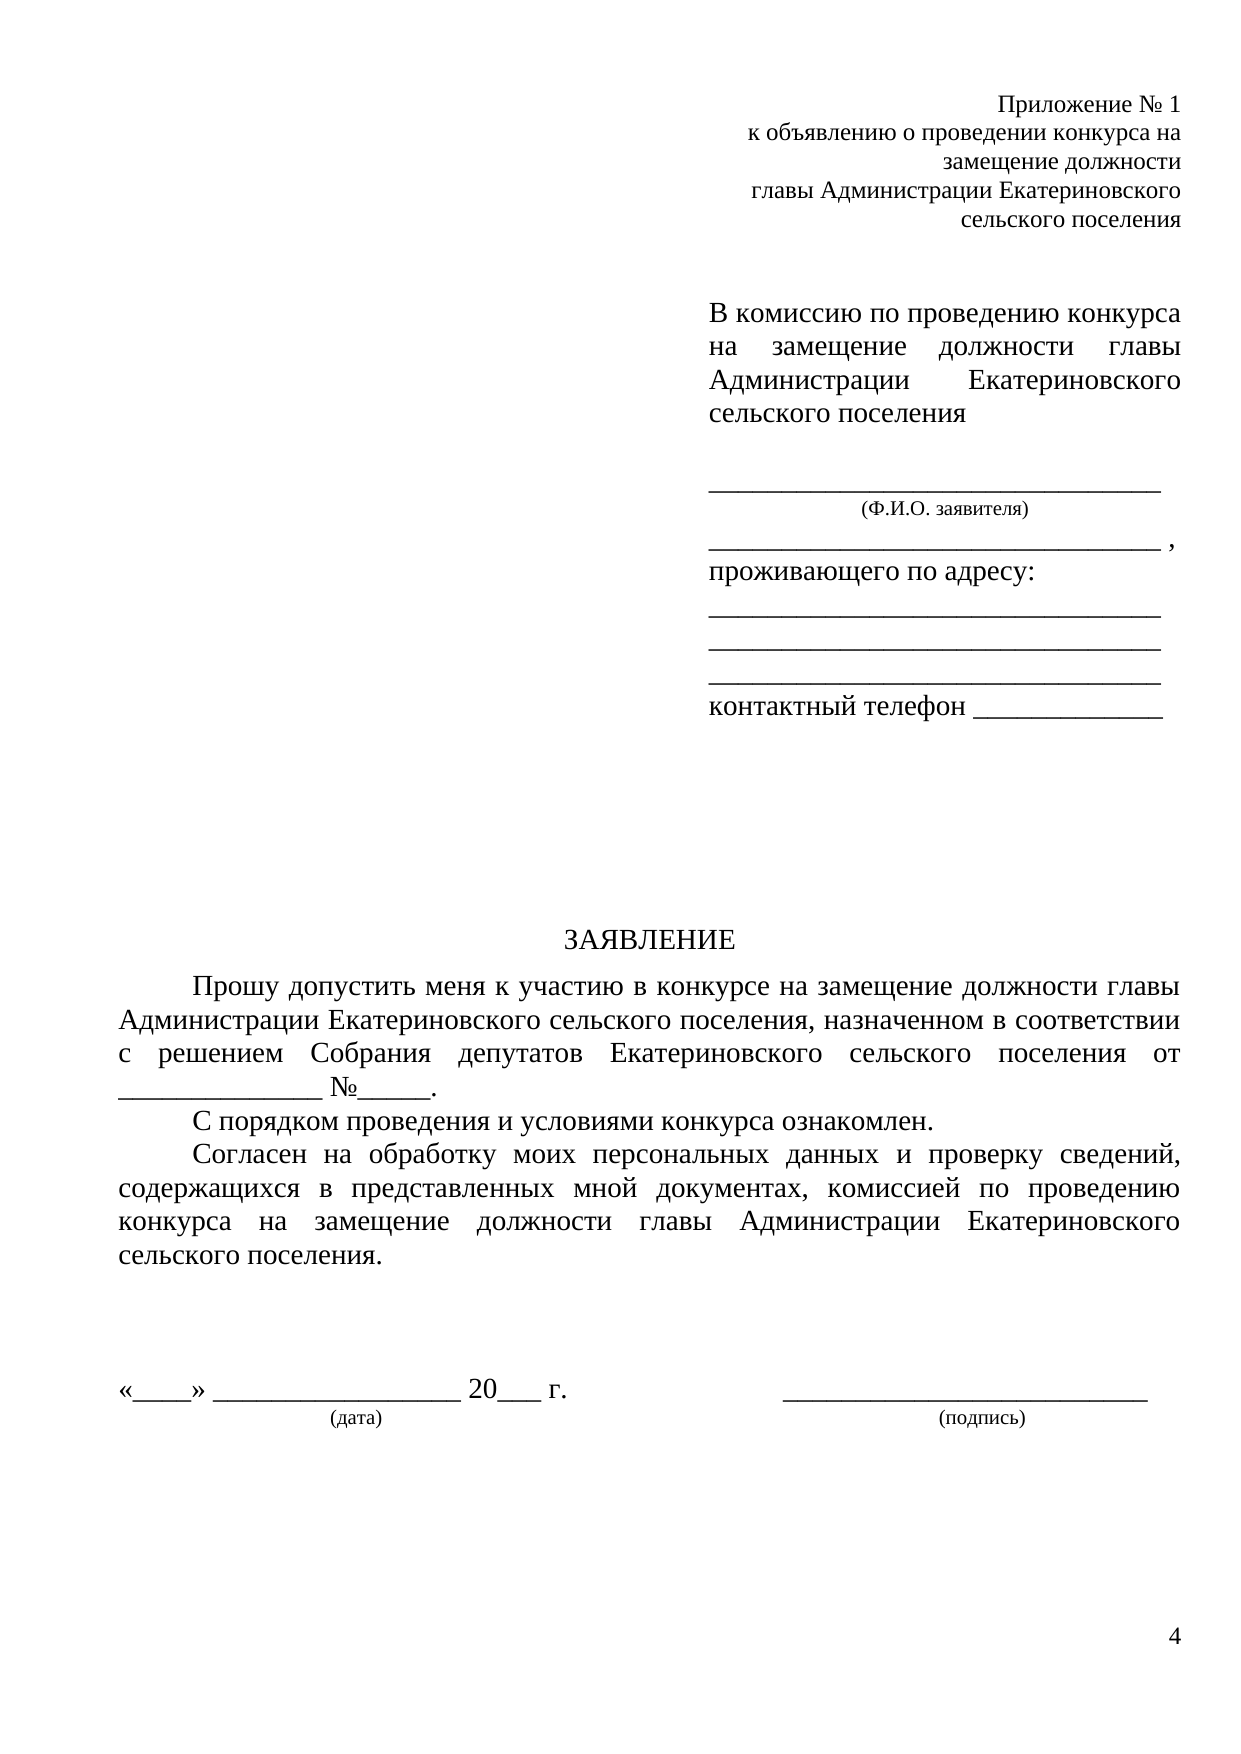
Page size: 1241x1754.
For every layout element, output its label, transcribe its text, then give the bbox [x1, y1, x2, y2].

text _______________________________ [709, 462, 1181, 496]
text Прошу допустить меня к участию в конкурсе на замещение должности главы Администрации Екатериновского сельского поселения, назначенном в соответствии с решением Собрания депутатов Екатериновского сельского поселения от ______________ №_____. [118, 968, 1181, 1103]
text (дата) (подпись) [118, 1404, 1181, 1429]
text контактный телефон _____________ [709, 688, 1181, 721]
text главы Администрации Екатериновского сельского поселения [650, 175, 1181, 232]
text _______________________________ [709, 654, 1181, 688]
text проживающего по адресу: [709, 553, 1181, 587]
text _______________________________ , [709, 520, 1181, 553]
text Согласен на обработку моих персональных данных и проверку сведений, содержащихся в представленных мной документах, комиссией по проведению конкурса на замещение должности главы Администрации Екатериновского сельского поселения. [118, 1136, 1181, 1270]
text «____» _________________ 20___ г. _________________________ [118, 1371, 1181, 1404]
text _______________________________ [709, 621, 1181, 654]
text С порядком проведения и условиями конкурса ознакомлен. [118, 1103, 1181, 1136]
text к объявлению о проведении конкурса на замещение должности [650, 117, 1181, 175]
text (Ф.И.О. заявителя) [709, 496, 1181, 520]
text В комиссию по проведению конкурса на замещение должности главы Администрации Екатериновского сельского поселения [709, 295, 1181, 429]
text _______________________________ [709, 587, 1181, 621]
text ЗАЯВЛЕНИЕ [118, 922, 1181, 956]
text Приложение № 1 [650, 89, 1181, 117]
